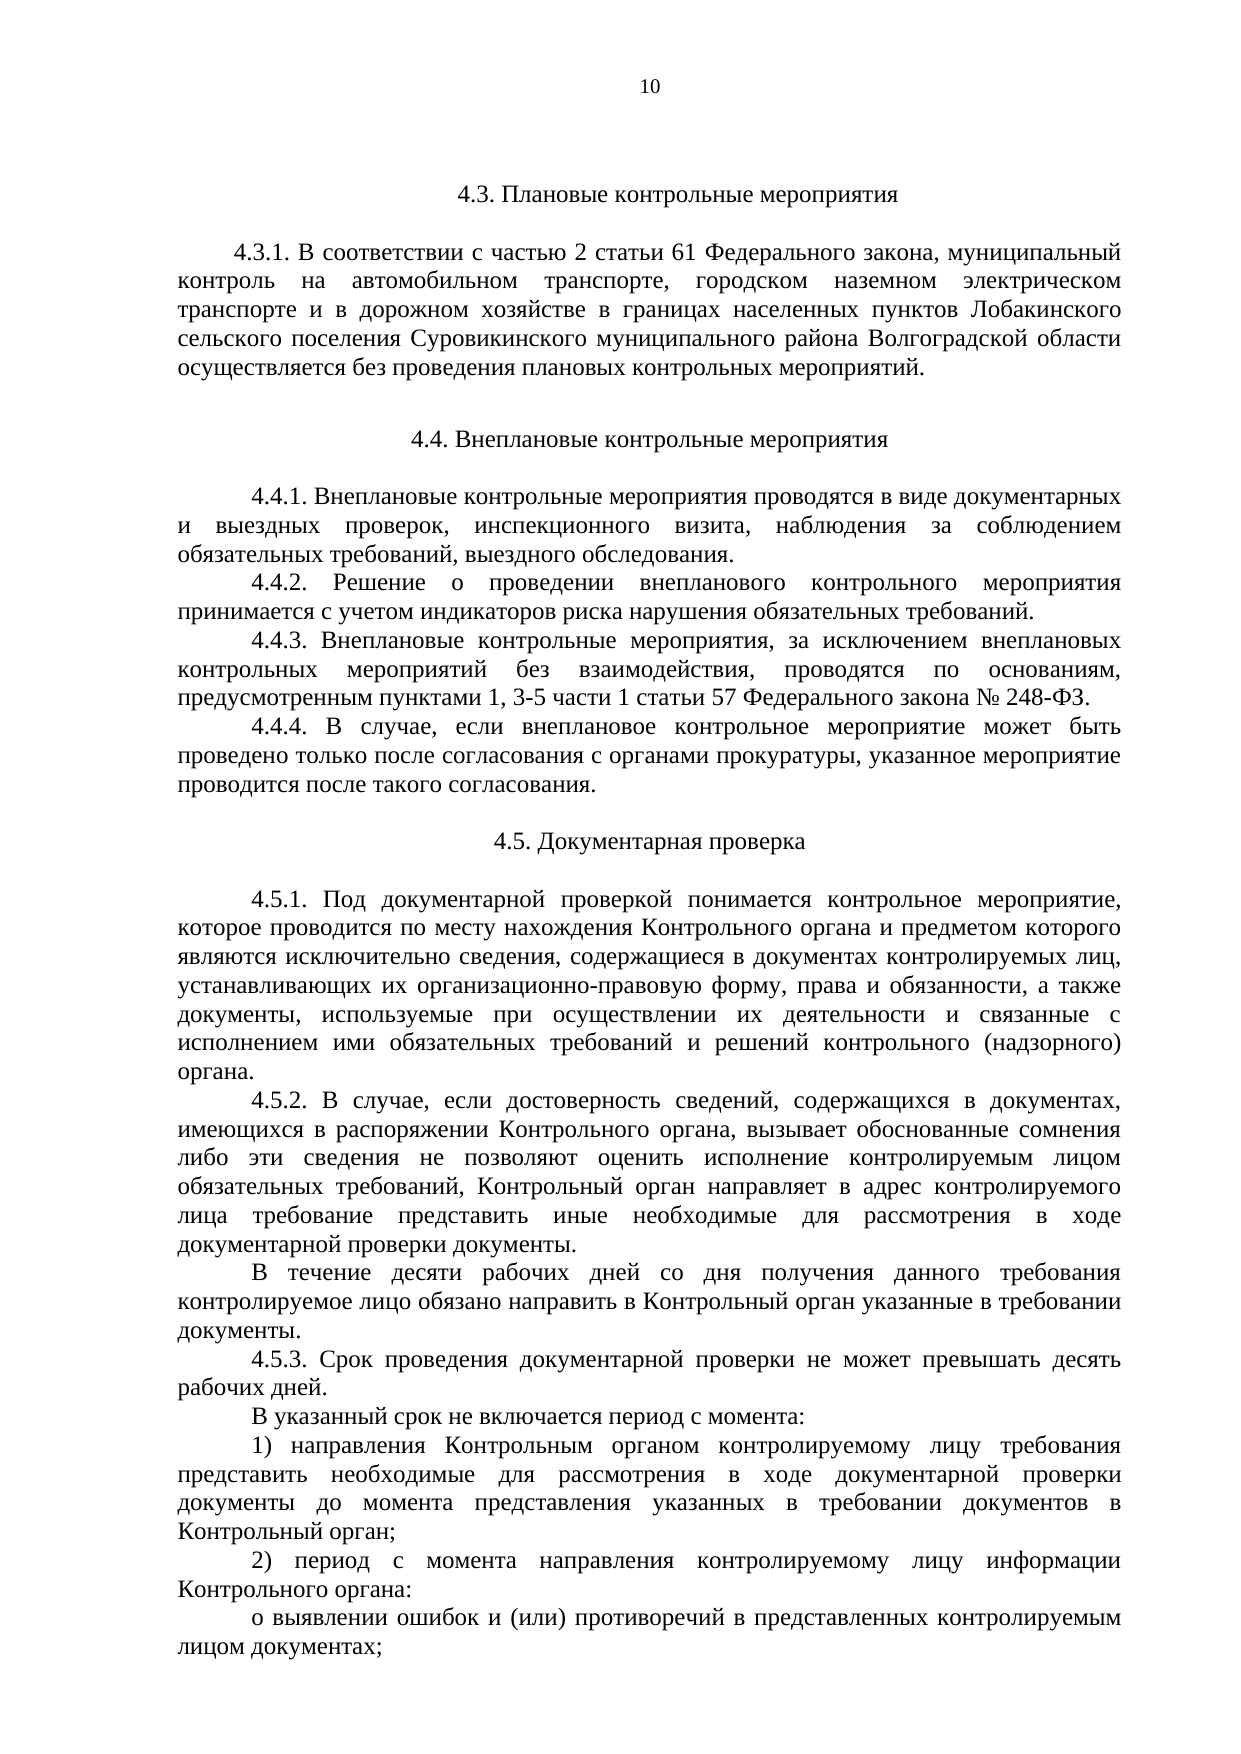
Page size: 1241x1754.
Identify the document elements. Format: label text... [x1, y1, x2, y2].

list 1) направления Контрольным органом контролируемому лицу требования представить необходимые для рассмотрения в ходе документарной проверки документы до момента представления указанных в требовании документов в Контрольный орган; [177, 1430, 1122, 1545]
text 4.4.3. Внеплановые контрольные мероприятия, за исключением внеплановых контрольных мероприятий без взаимодействия, проводятся по основаниям, предусмотренным пунктами 1, 3-5 части 1 статьи 57 Федерального закона № 248-ФЗ. [177, 625, 1122, 711]
text 4.4.4. В случае, если внеплановое контрольное мероприятие может быть проведено только после согласования с органами прокуратуры, указанное мероприятие проводится после такого согласования. [177, 711, 1122, 797]
text 4.3. Плановые контрольные мероприятия [177, 179, 1122, 208]
text В течение десяти рабочих дней со дня получения данного требования контролируемое лицо обязано направить в Контрольный орган указанные в требовании документы. [177, 1257, 1122, 1344]
list 2) период с момента направления контролируемому лицу информации Контрольного органа: [177, 1545, 1122, 1602]
list В указанный срок не включается период с момента: [177, 1401, 1122, 1430]
text 4.5.2. В случае, если достоверность сведений, содержащихся в документах, имеющихся в распоряжении Контрольного органа, вызывает обоснованные сомнения либо эти сведения не позволяют оценить исполнение контролируемым лицом обязательных требований, Контрольный орган направляет в адрес контролируемого лица требование представить иные необходимые для рассмотрения в ходе документарной проверки документы. [177, 1085, 1122, 1257]
text 4.5.1. Под документарной проверкой понимается контрольное мероприятие, которое проводится по месту нахождения Контрольного органа и предметом которого являются исключительно сведения, содержащиеся в документах контролируемых лиц, устанавливающих их организационно-правовую форму, права и обязанности, а также документы, используемые при осуществлении их деятельности и связанные с исполнением ими обязательных требований и решений контрольного (надзорного) органа. [177, 884, 1122, 1085]
text 4.5. Документарная проверка [177, 826, 1122, 855]
list 4.5.3. Срок проведения документарной проверки не может превышать десять рабочих дней. [177, 1344, 1122, 1401]
text 4.3.1. В соответствии с частью 2 статьи 61 Федерального закона, муниципальный контроль на автомобильном транспорте, городском наземном электрическом транспорте и в дорожном хозяйстве в границах населенных пунктов Лобакинского сельского поселения Суровикинского муниципального района Волгоградской области осуществляется без проведения плановых контрольных мероприятий. [177, 237, 1122, 381]
list о выявлении ошибок и (или) противоречий в представленных контролируемым лицом документах; [177, 1602, 1122, 1660]
list 4.4.1. Внеплановые контрольные мероприятия проводятся в виде документарных и выездных проверок, инспекционного визита, наблюдения за соблюдением обязательных требований, выездного обследования. [177, 481, 1122, 567]
list 4.4. Внеплановые контрольные мероприятия [177, 424, 1122, 452]
list 4.4.2. Решение о проведении внепланового контрольного мероприятия принимается с учетом индикаторов риска нарушения обязательных требований. [177, 567, 1122, 625]
